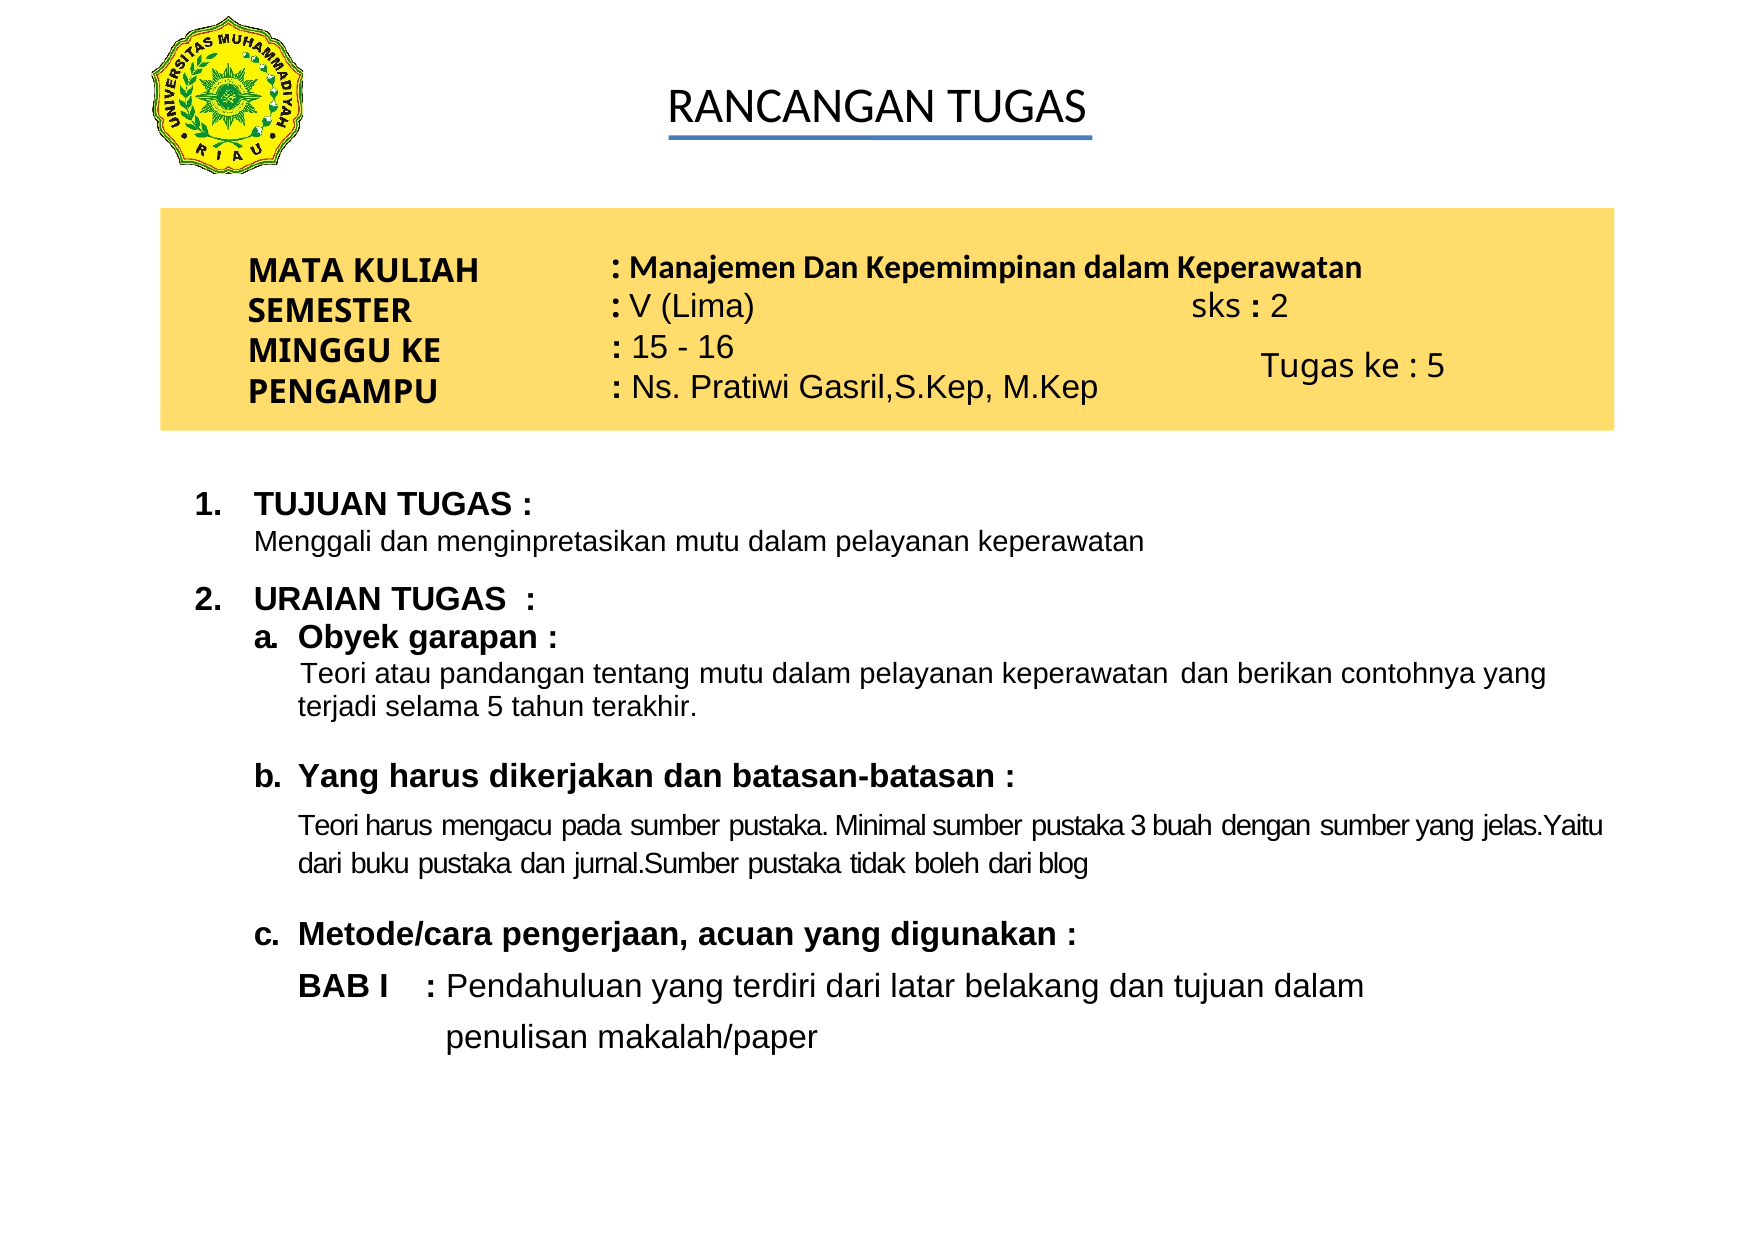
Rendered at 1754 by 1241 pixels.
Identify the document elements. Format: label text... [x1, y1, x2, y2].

list Obyek garapan : [253, 617, 1604, 656]
subtitle TUJUAN TUGAS : [194, 484, 1604, 522]
list Teori harus mengacu pada sumber pustaka. Minimal sumber pustaka 3 buah dengan sumber yang jelas.Yaitu dari buku pustaka dan jurnal.Sumber pustaka tidak boleh dari blog [298, 808, 1604, 880]
list penulisan makalah/paper [431, 1018, 1503, 1056]
list URAIAN TUGAS : [194, 579, 1604, 617]
picture [150, 16, 303, 172]
text Teori atau pandangan tentang mutu dalam pelayanan keperawatan dan berikan contohnya yang terjadi selama 5 tahun terakhir. [298, 656, 1604, 723]
text Menggali dan menginpretasikan mutu dalam pelayanan keperawatan [253, 524, 1604, 557]
list Yang harus dikerjakan dan batasan-batasan : [253, 756, 1503, 795]
list Metode/cara pengerjaan, acuan yang digunakan : [253, 914, 1503, 952]
list BAB I : Pendahuluan yang terdiri dari latar belakang dan tujuan dalam [298, 966, 1503, 1004]
